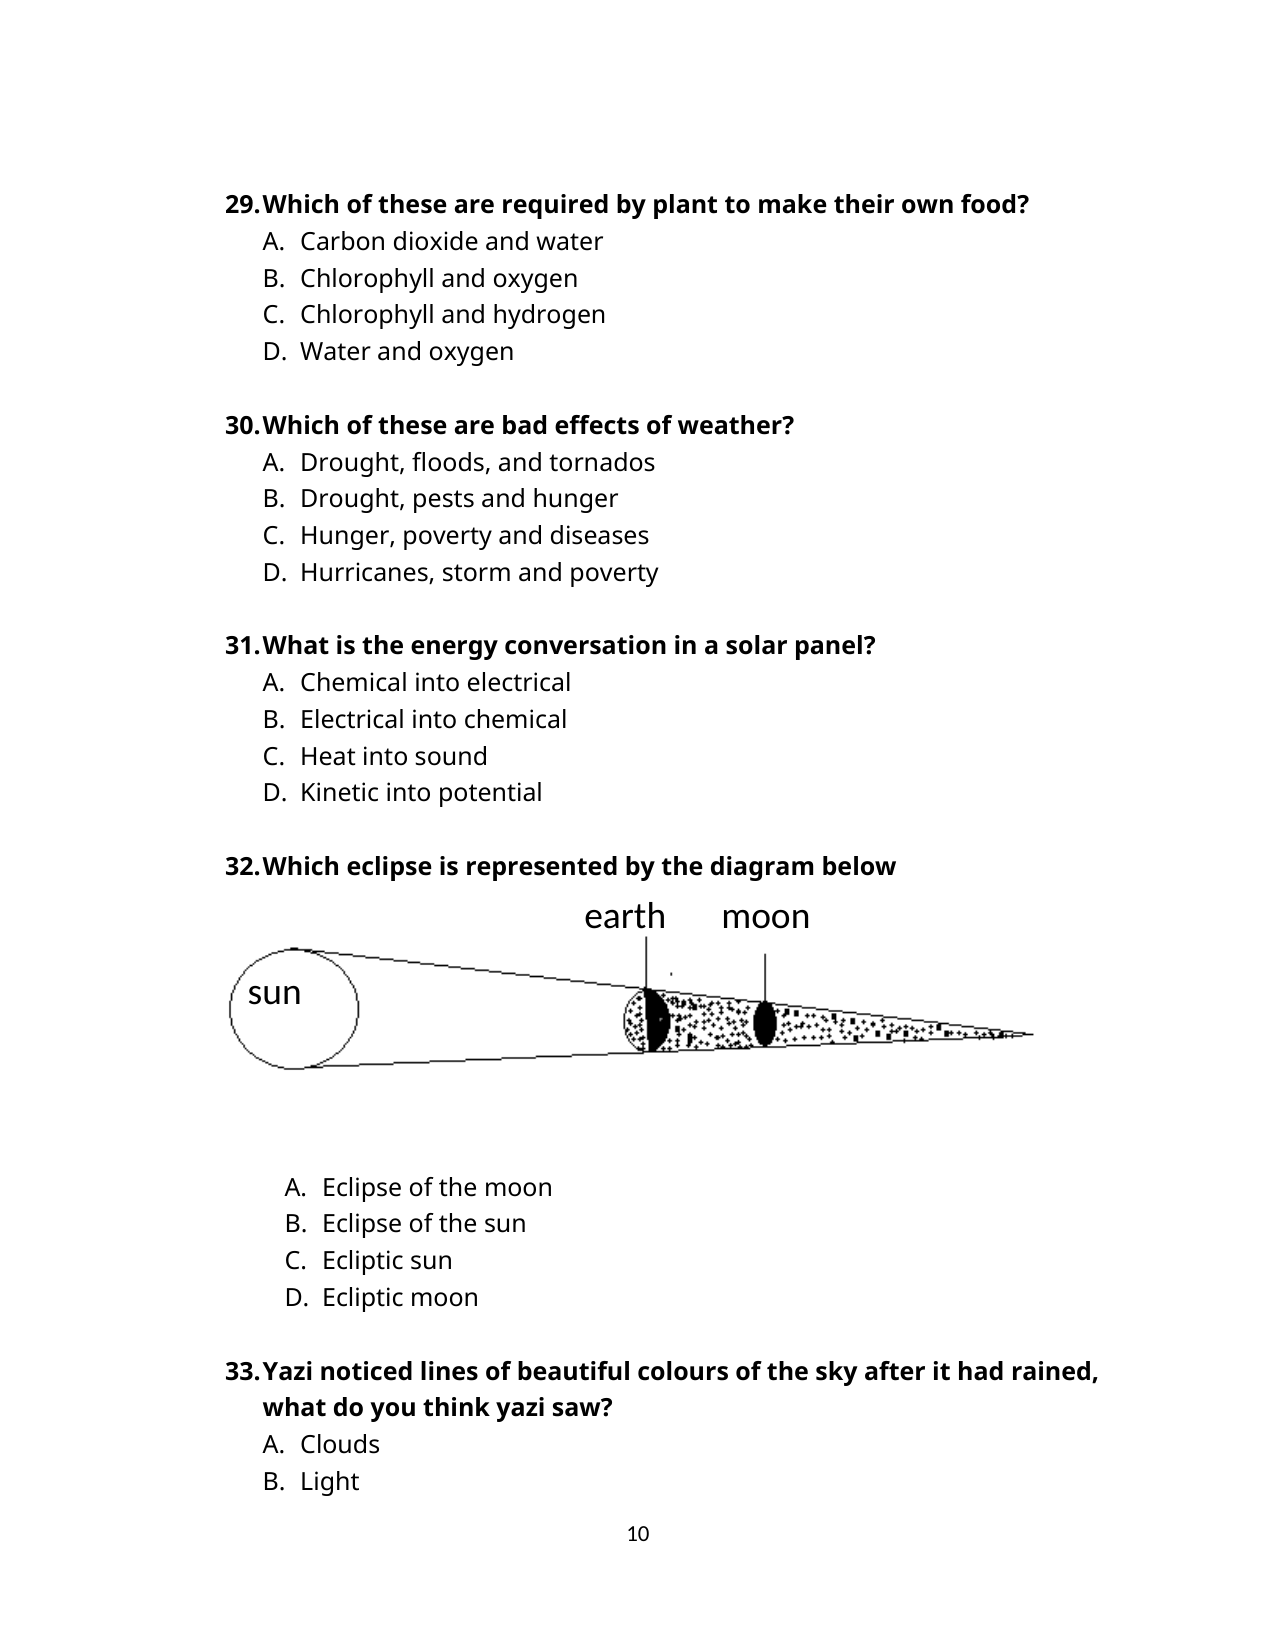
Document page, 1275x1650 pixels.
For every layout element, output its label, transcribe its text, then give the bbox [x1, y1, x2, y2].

list Heat into sound [262, 738, 1125, 772]
list Eclipse of the sun [284, 1206, 1125, 1240]
list Ecliptic sun [284, 1243, 1125, 1277]
list What is the energy conversation in a solar panel? [225, 628, 1125, 662]
list Carbon dioxide and water [262, 223, 1125, 258]
list Clouds [262, 1427, 1125, 1461]
list Hunger, poverty and diseases [262, 518, 1125, 552]
list Kinetic into potential [262, 775, 1125, 809]
list Chlorophyll and oxygen [262, 260, 1125, 294]
list Electrical into chemical [262, 702, 1125, 736]
list Hurricanes, storm and poverty [262, 554, 1125, 588]
list Drought, floods, and tornados [262, 444, 1125, 478]
list Which of these are required by plant to make their own food? [225, 187, 1125, 221]
list Water and oxygen [262, 334, 1125, 368]
list Which eclipse is represented by the diagram below [225, 849, 1125, 883]
list Drought, pests and hunger [262, 481, 1125, 515]
list Chlorophyll and hydrogen [262, 297, 1125, 331]
list Chemical into electrical [262, 665, 1125, 699]
picture [217, 929, 1065, 1081]
list Ecliptic moon [284, 1279, 1125, 1314]
list Light [262, 1463, 1125, 1497]
list Eclipse of the moon [284, 1169, 1125, 1203]
list Which of these are bad effects of weather? [225, 407, 1125, 441]
list Yazi noticed lines of beautiful colours of the sky after it had rained, what do you think yazi saw? [225, 1353, 1125, 1424]
